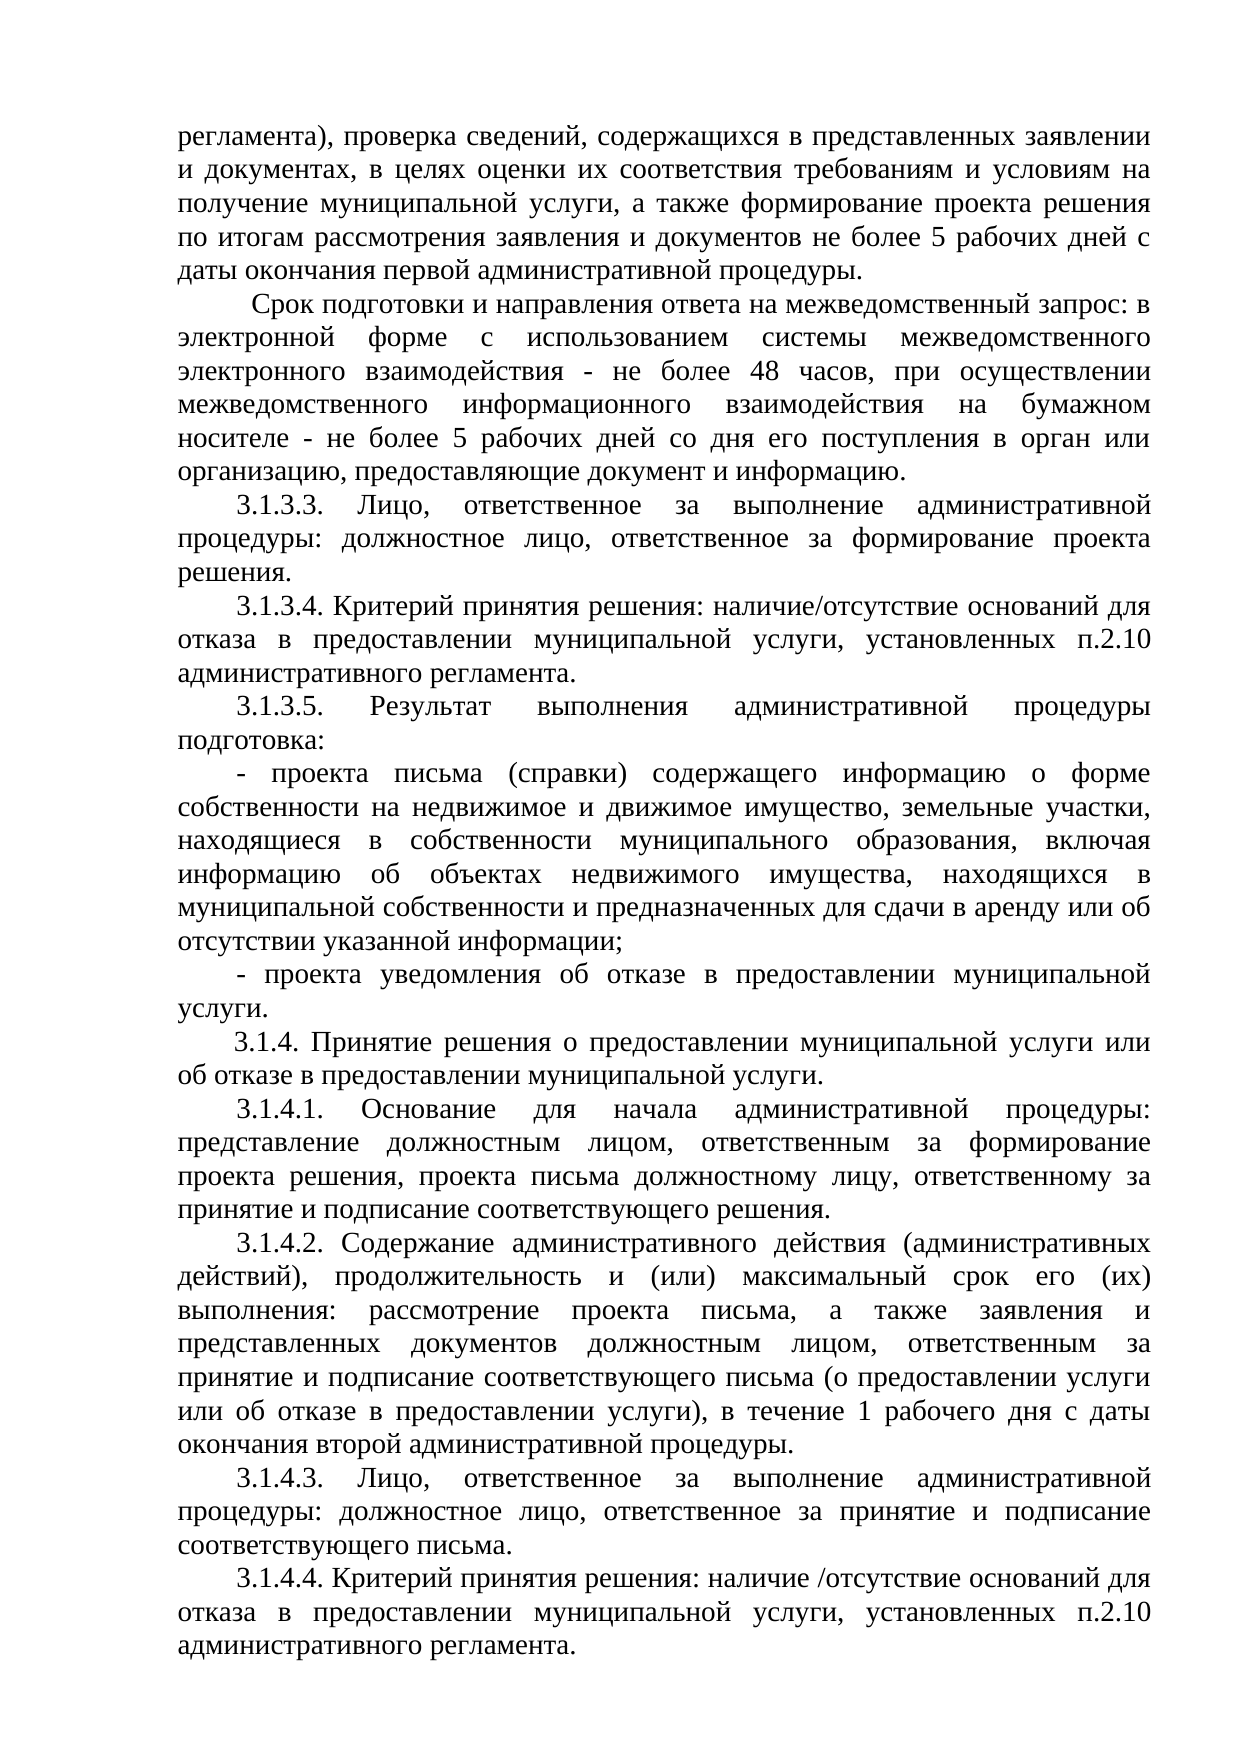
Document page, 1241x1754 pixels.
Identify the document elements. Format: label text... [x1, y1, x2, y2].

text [177, 118, 1152, 286]
text 3.1.4. Принятие решения о предоставлении муниципальной услуги или об отказе в предоставлении муниципальной услуги. [177, 1024, 1152, 1091]
text 3.1.3.3. Лицо, ответственное за выполнение административной процедуры: должностное лицо, ответственное за формирование проекта решения. [177, 487, 1152, 588]
text 3.1.4.3. Лицо, ответственное за выполнение административной процедуры: должностное лицо, ответственное за принятие и подписание соответствующего письма. [177, 1460, 1152, 1560]
text - проекта письма (справки) содержащего информацию о форме собственности на недвижимое и движимое имущество, земельные участки, находящиеся в собственности муниципального образования, включая информацию об объектах недвижимого имущества, находящихся в муниципальной собственности и предназначенных для сдачи в аренду или об отсутствии указанной информации; [177, 755, 1152, 957]
text 3.1.4.4. Критерий принятия решения: наличие /отсутствие оснований для отказа в предоставлении муниципальной услуги, установленных п.2.10 административного регламента. [177, 1560, 1152, 1661]
text - проекта уведомления об отказе в предоставлении муниципальной услуги. [177, 957, 1152, 1024]
text Срок подготовки и направления ответа на межведомственный запрос: в электронной форме с использованием системы межведомственного электронного взаимодействия - не более 48 часов, при осуществлении межведомственного информационного взаимодействия на бумажном носителе - не более 5 рабочих дней со дня его поступления в орган или организацию, предоставляющие документ и информацию. [177, 286, 1152, 487]
text 3.1.4.2. Содержание административного действия (административных действий), продолжительность и (или) максимальный срок его (их) выполнения: рассмотрение проекта письма, а также заявления и представленных документов должностным лицом, ответственным за принятие и подписание соответствующего письма (о предоставлении услуги или об отказе в предоставлении услуги), в течение 1 рабочего дня с даты окончания второй административной процедуры. [177, 1225, 1152, 1460]
text 3.1.3.4. Критерий принятия решения: наличие/отсутствие оснований для отказа в предоставлении муниципальной услуги, установленных п.2.10 административного регламента. [177, 588, 1152, 688]
text 3.1.3.5. Результат выполнения административной процедуры подготовка: [177, 688, 1152, 755]
text 3.1.4.1. Основание для начала административной процедуры: представление должностным лицом, ответственным за формирование проекта решения, проекта письма должностному лицу, ответственному за принятие и подписание соответствующего решения. [177, 1091, 1152, 1225]
